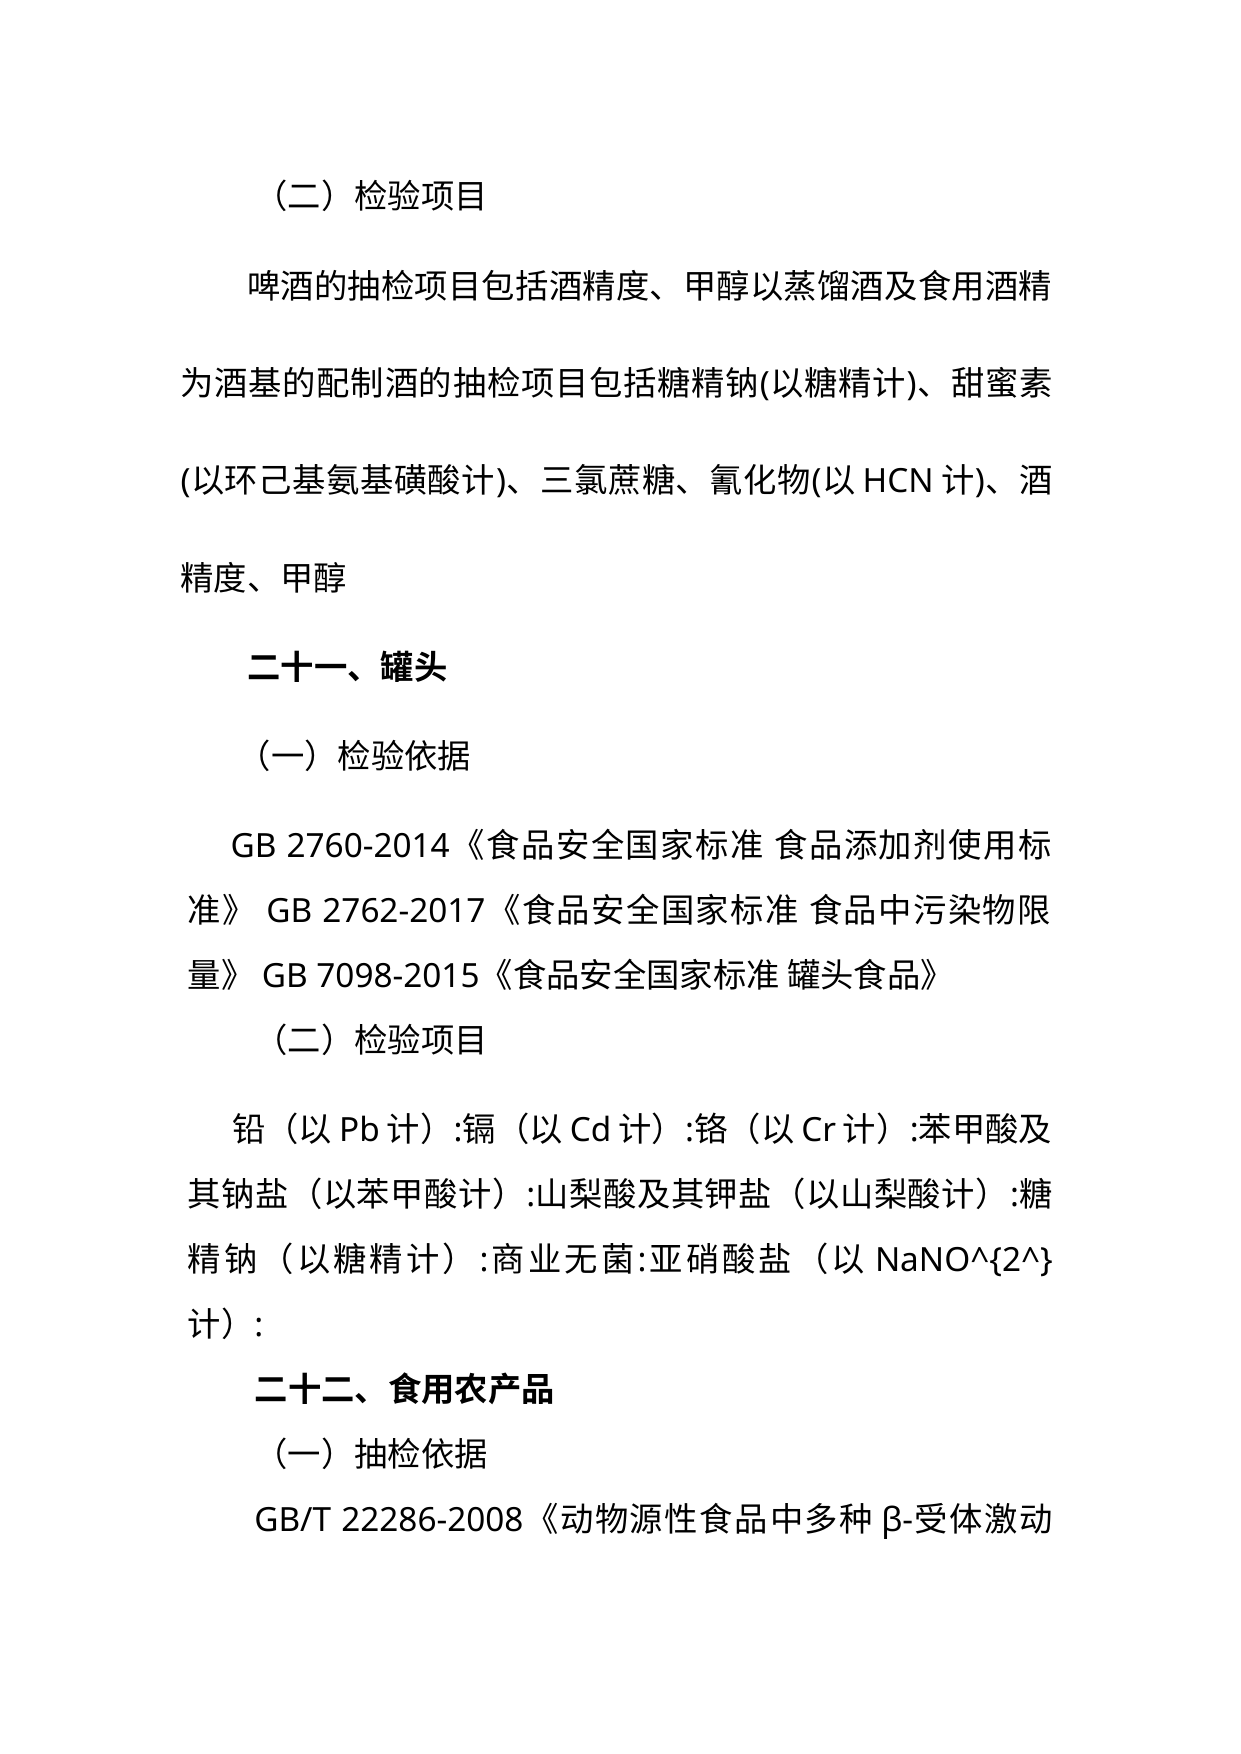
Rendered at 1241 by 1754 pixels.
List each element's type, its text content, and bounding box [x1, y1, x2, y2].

text 二十二、食用农产品 [187, 1355, 1053, 1420]
list 铅（以Pb计）:镉（以Cd计）:铬（以Cr计）:苯甲酸及其钠盐（以苯甲酸计）:山梨酸及其钾盐（以山梨酸计）:糖精钠（以糖精计）:商业无菌:亚硝酸盐（以NaNO^{2^}计）: [187, 1095, 1053, 1355]
subtitle 二十一、罐头 [180, 633, 1053, 698]
subtitle 检验依据 [187, 722, 1053, 787]
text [187, 1485, 1053, 1550]
subtitle 啤酒的抽检项目包括酒精度、甲醇以蒸馏酒及食用酒精为酒基的配制酒的抽检项目包括糖精钠(以糖精计)、甜蜜素(以环己基氨基磺酸计)、三氯蔗糖、氰化物(以HCN计)、酒精度、甲醇 [180, 251, 1053, 608]
list GB 2760-2014《食品安全国家标准 食品添加剂使用标准》 GB 2762-2017《食品安全国家标准 食品中污染物限量》 GB 7098-2015《食品安全国家标准 罐头食品》 [187, 811, 1053, 1006]
subtitle （二）检验项目 [187, 162, 1053, 227]
text （一）抽检依据 [187, 1420, 1053, 1485]
subtitle （二）检验项目 [187, 1006, 1053, 1071]
